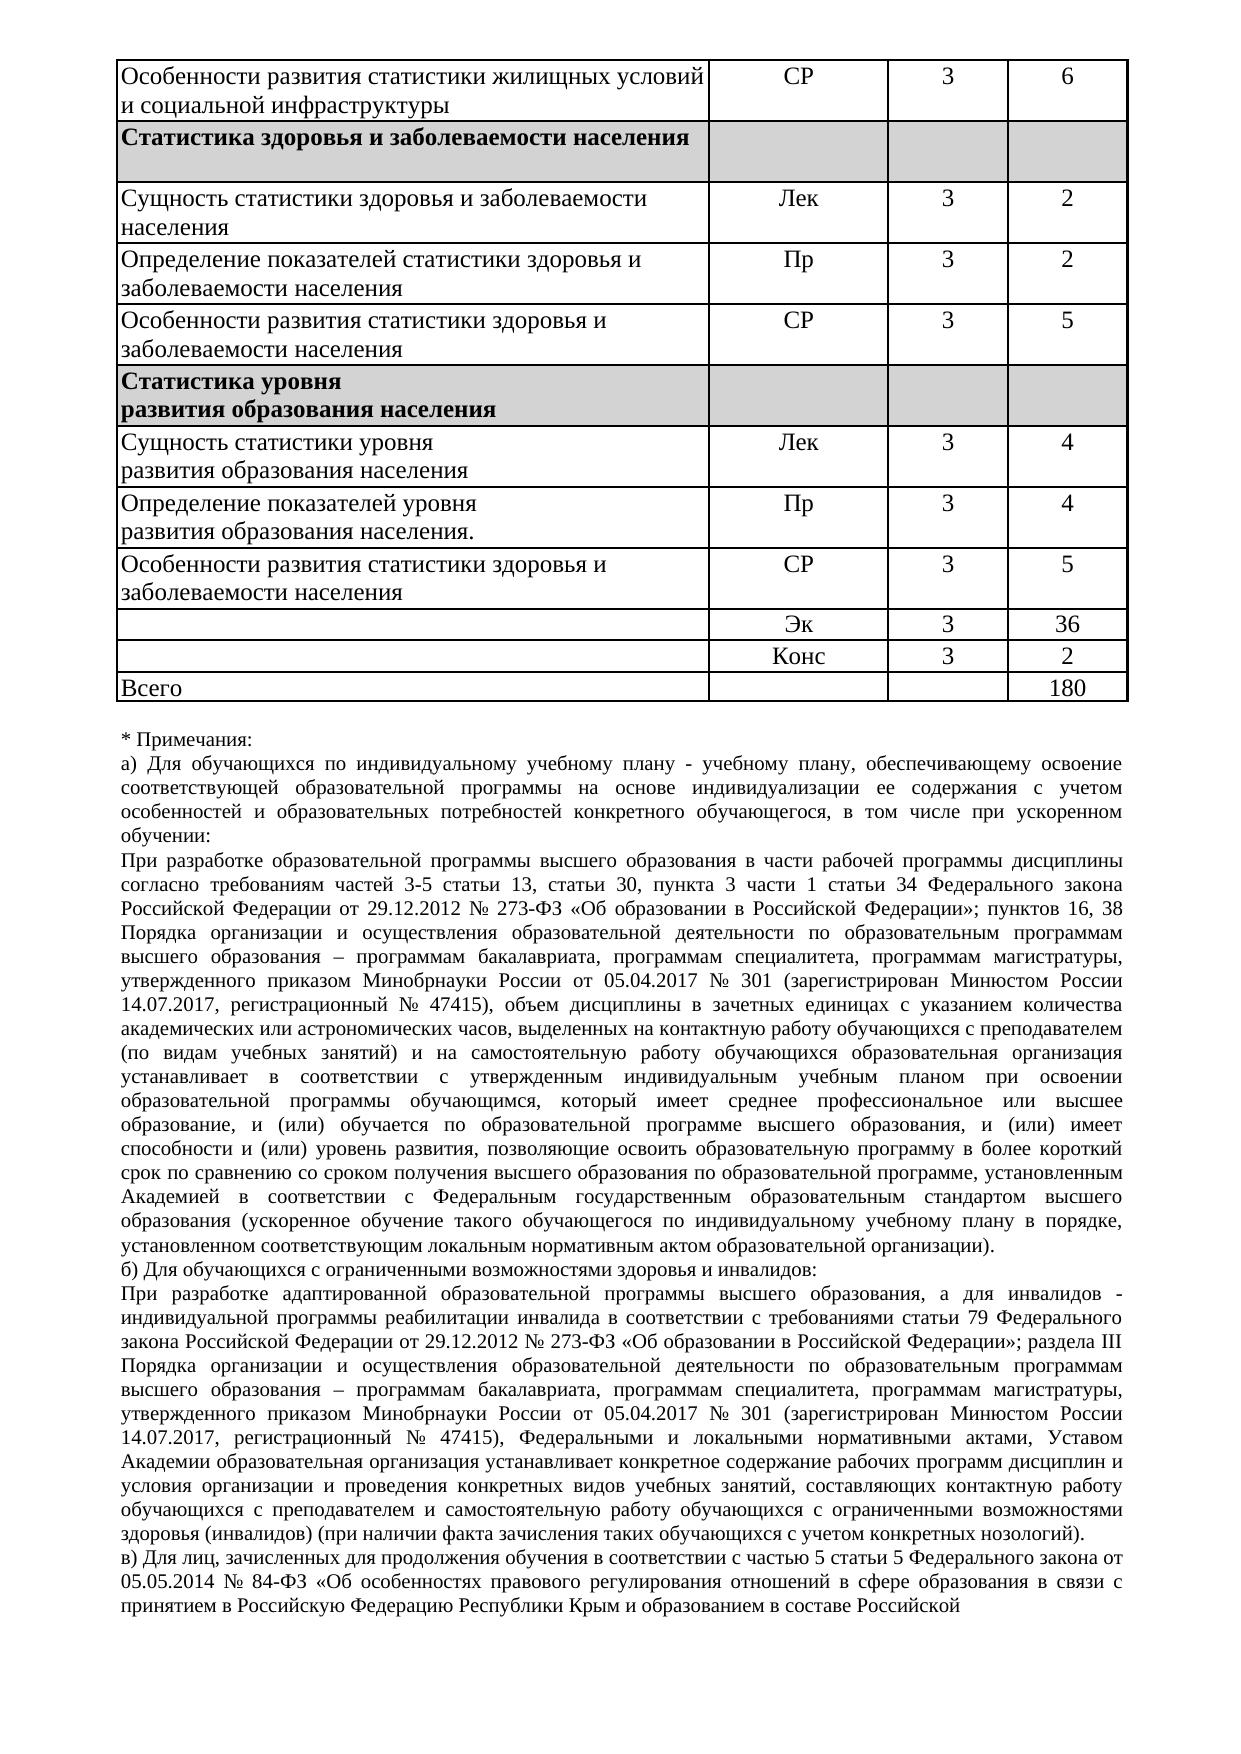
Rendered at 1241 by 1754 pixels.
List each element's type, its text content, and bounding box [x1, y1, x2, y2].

table_cell Эк [710, 610, 887, 639]
table_header Особенности развития статистики жилищных условий и социальной инфраструктуры [118, 61, 708, 120]
table_cell [1009, 366, 1126, 425]
table_cell СР [710, 549, 887, 607]
table_cell 3 [889, 305, 1007, 364]
table_cell Конс [710, 641, 887, 671]
table_cell Сущность статистики здоровья и заболеваемости населения [118, 183, 708, 242]
table_cell 4 [1009, 488, 1126, 547]
table_cell 3 [889, 488, 1007, 547]
table_cell 3 [889, 244, 1007, 303]
table_header 6 [1009, 61, 1126, 120]
table_cell 3 [889, 549, 1007, 607]
table_cell Лек [710, 427, 887, 486]
table_cell [710, 673, 887, 700]
table_cell 36 [1009, 610, 1126, 639]
table_cell [118, 610, 708, 639]
table_cell Особенности развития статистики здоровья и заболеваемости населения [118, 549, 708, 607]
table_cell Определение показателей статистики здоровья и заболеваемости населения [118, 244, 708, 303]
table_cell [118, 641, 708, 671]
table_cell 2 [1009, 244, 1126, 303]
table_cell Лек [710, 183, 887, 242]
table_cell 3 [889, 610, 1007, 639]
table_cell Особенности развития статистики здоровья и заболеваемости населения [118, 305, 708, 364]
table_cell Сущность статистики уровня развития образования населения [118, 427, 708, 486]
table_cell 3 [889, 641, 1007, 671]
table_cell 5 [1009, 305, 1126, 364]
table_cell [889, 366, 1007, 425]
table_cell 3 [889, 183, 1007, 242]
table_cell Пр [710, 244, 887, 303]
table_cell 4 [1009, 427, 1126, 486]
table_cell [710, 122, 887, 181]
table_cell 5 [1009, 549, 1126, 607]
table_cell Статистика здоровья и заболеваемости населения [118, 122, 708, 181]
table_cell Пр [710, 488, 887, 547]
table_cell Всего [118, 673, 708, 700]
table_cell [710, 366, 887, 425]
table_cell Статистика уровня развития образования населения [118, 366, 708, 425]
table_header СР [710, 61, 887, 120]
table_cell 3 [889, 427, 1007, 486]
table_cell [1009, 122, 1126, 181]
table_cell [889, 673, 1007, 700]
table_cell 2 [1009, 641, 1126, 671]
table_cell Определение показателей уровня развития образования населения. [118, 488, 708, 547]
table_cell СР [710, 305, 887, 364]
table_cell [889, 122, 1007, 181]
table_cell 180 [1009, 673, 1126, 700]
table_cell * Примечания: а) Для обучающихся по индивидуальному учебному плану - учебному плану, обеспечивающему освоение соответствующей образовательной программы на основе индивидуализации ее содержания с учетом особенностей и образовательных потребностей конкретного обучающегося, в том числе при ускоренном обучении: При разработке образовательной программы высшего образования в части рабочей программы дисциплины согласно требованиям частей 3-5 статьи 13, статьи 30, пункта 3 части 1 статьи 34 Федерального закона Российской Федерации от 29.12.2012 № 273-ФЗ «Об образовании в Российской Федерации»; пунктов 16, 38 Порядка организации и осуществления образовательной деятельности по образовательным программам высшего образования – программам бакалавриата, программам специалитета, программам магистратуры, утвержденного приказом Минобрнауки России от 05.04.2017 № 301 (зарегистрирован Минюстом России 14.07.2017, регистрационный № 47415), объем дисциплины в зачетных единицах с указанием количества академических или астрономических часов, выделенных на контактную работу обучающихся с преподавателем (по видам учебных занятий) и на самостоятельную работу обучающихся образовательная организация устанавливает в соответствии с утвержденным индивидуальным учебным планом при освоении образовательной программы обучающимся, который имеет среднее профессиональное или высшее образование, и (или) обучается по образовательной программе высшего образования, и (или) имеет способности и (или) уровень развития, позволяющие освоить образовательную программу в более короткий срок по сравнению со сроком получения высшего образования по образовательной программе, установленным Академией в соответствии с Федеральным государственным образовательным стандартом высшего образования (ускоренное обучение такого обучающегося по индивидуальному учебному плану в порядке, установленном соответствующим локальным нормативным актом образовательной организации). б) Для обучающихся с ограниченными возможностями здоровья и инвалидов: При разработке адаптированной образовательной программы высшего образования, а для инвалидов - индивидуальной программы реабилитации инвалида в соответствии с требованиями статьи 79 Федерального закона Российской Федерации от 29.12.2012 № 273-ФЗ «Об образовании в Российской Федерации»; раздела III Порядка организации и осуществления образовательной деятельности по образовательным программам высшего образования – программам бакалавриата, программам специалитета, программам магистратуры, утвержденного приказом Минобрнауки России от 05.04.2017 № 301 (зарегистрирован Минюстом России 14.07.2017, регистрационный № 47415), Федеральными и локальными нормативными актами, Уставом Академии образовательная организация устанавливает конкретное содержание рабочих программ дисциплин и условия организации и проведения конкретных видов учебных занятий, составляющих контактную работу обучающихся с преподавателем и самостоятельную работу обучающихся с ограниченными возможностями здоровья (инвалидов) (при наличии факта зачисления таких обучающихся с учетом конкретных нозологий). в) Для лиц, зачисленных для продолжения обучения в соответствии с частью 5 статьи 5 Федерального закона от 05.05.2014 № 84-ФЗ «Об особенностях правового регулирования отношений в сфере образования в связи с принятием в Российскую Федерацию Республики Крым и образованием в составе Российской [117, 702, 1127, 1662]
table_cell 2 [1009, 183, 1126, 242]
table_header 3 [889, 61, 1007, 120]
